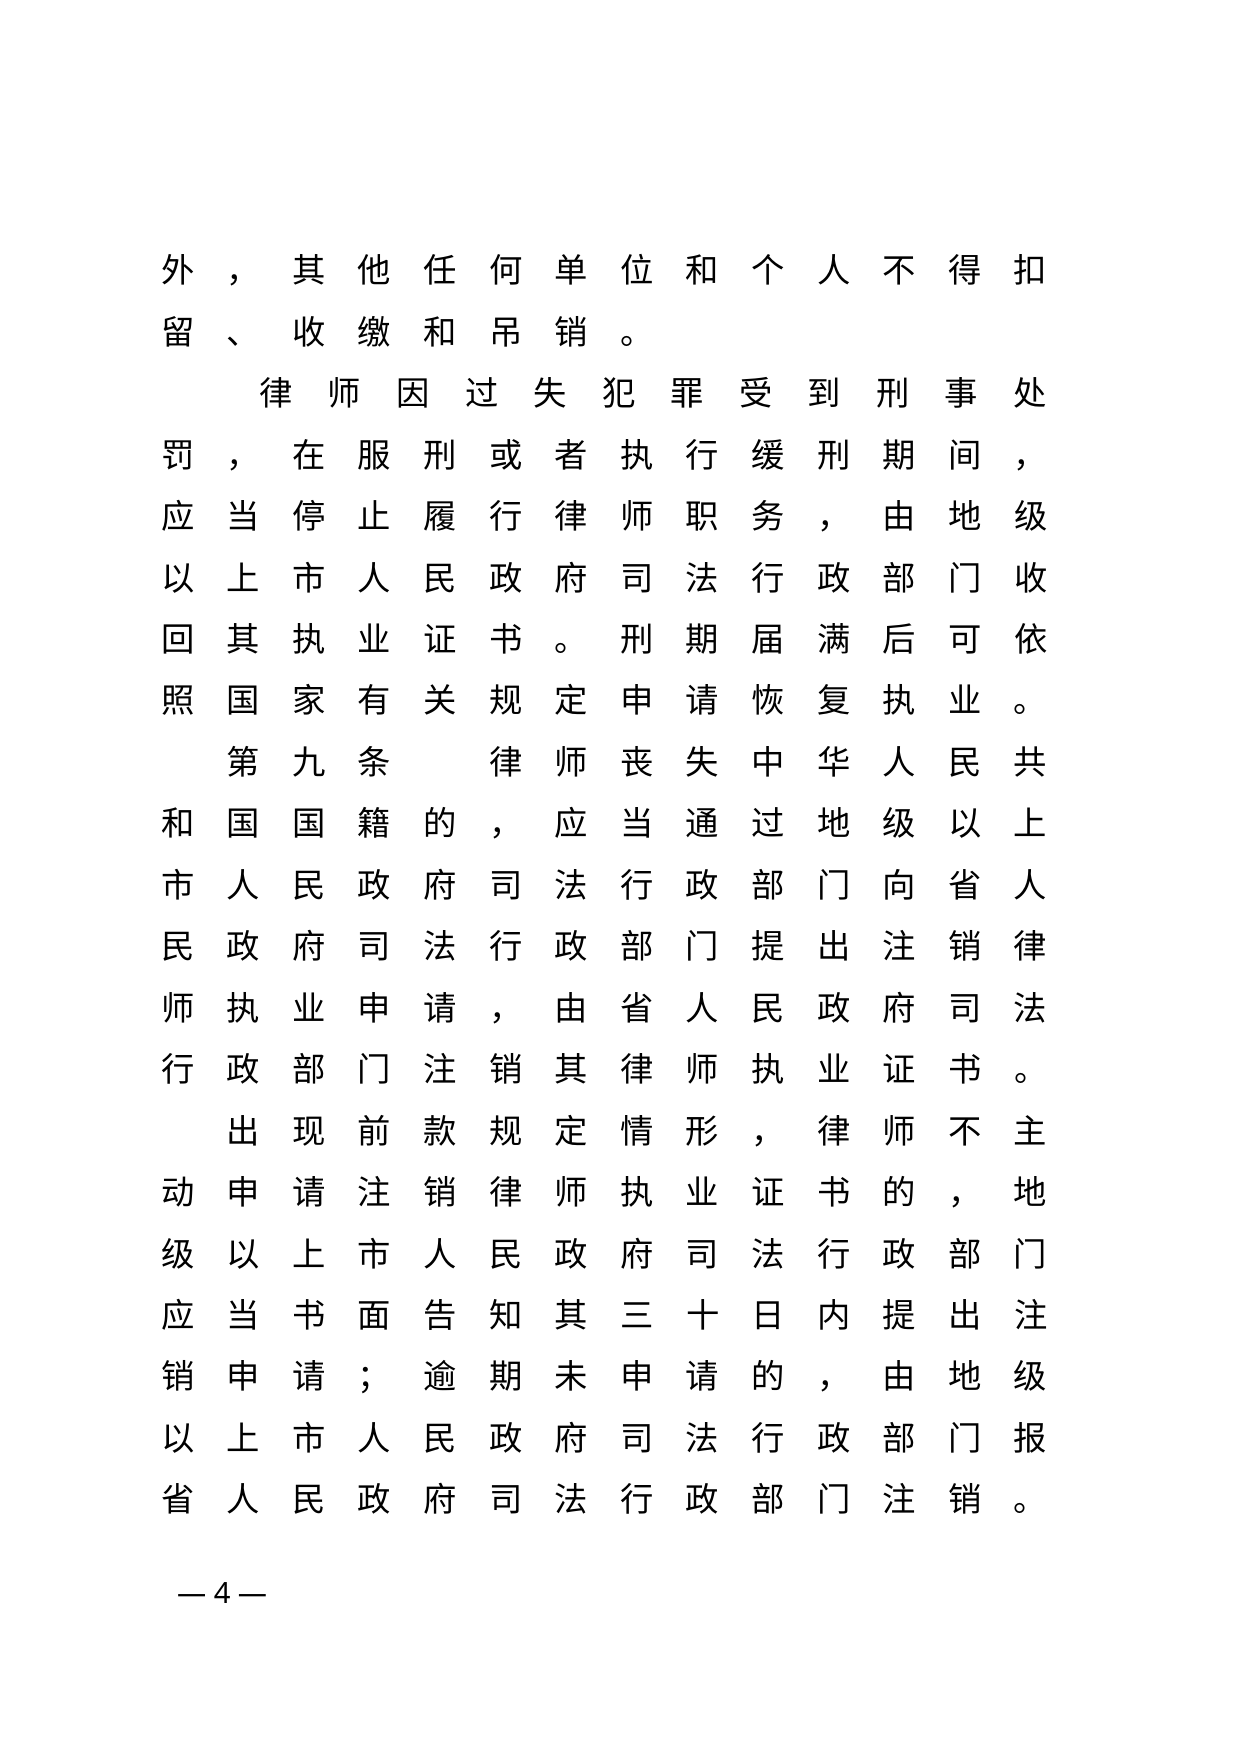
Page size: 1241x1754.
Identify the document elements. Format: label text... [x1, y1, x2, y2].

text 律师因过失犯罪受到刑事处罚，在服刑或者执行缓刑期间，应当停止履行律师职务，由地级以上市人民政府司法行政部门收回其执业证书。刑期届满后可依照国家有关规定申请恢复执业。 [161, 360, 1079, 729]
list 出现前款规定情形，律师不主动申请注销律师执业证书的，地级以上市人民政府司法行政部门应当书面告知其三十日内提出注销申请；逾期未申请的，由地级以上市人民政府司法行政部门报省人民政府司法行政部门注销。 [161, 1098, 1079, 1528]
list 第九条 律师丧失中华人民共和国国籍的，应当通过地级以上市人民政府司法行政部门向省人民政府司法行政部门提出注销律师执业申请，由省人民政府司法行政部门注销其律师执业证书。 [161, 729, 1079, 1098]
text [161, 237, 1079, 360]
